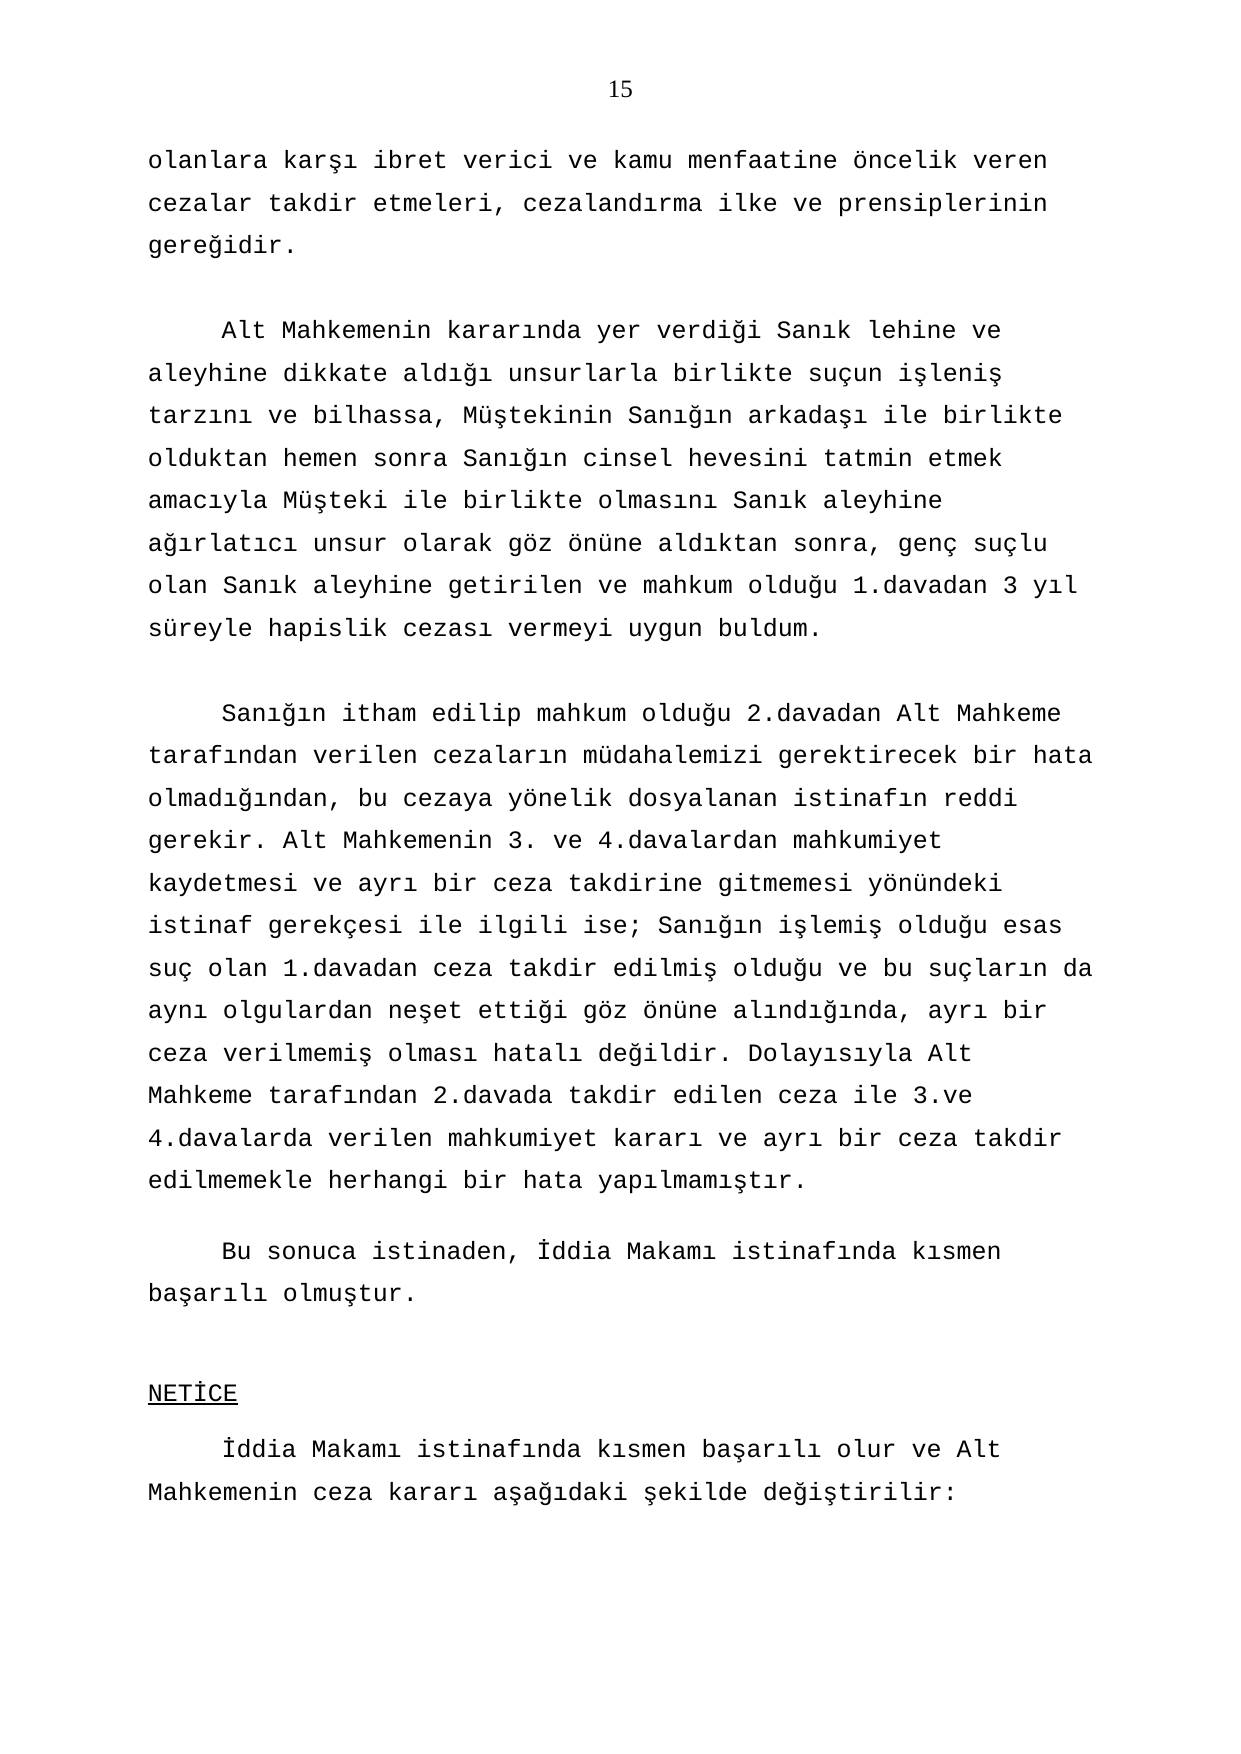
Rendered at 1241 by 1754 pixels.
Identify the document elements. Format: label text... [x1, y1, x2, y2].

text Mahkeme tarafından 2.davada takdir edilen ceza ile 3.ve 4.davalarda verilen mahkumiyet kararı ve ayrı bir ceza takdir edilmemekle herhangi bir hata yapılmamıştır. [148, 1083, 1093, 1196]
text İddia Makamı istinafında kısmen başarılı olur ve Alt Mahkemenin ceza kararı aşağıdaki şekilde değiştirilir: [148, 1437, 1093, 1508]
text NETİCE [148, 1380, 1093, 1408]
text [148, 148, 1093, 261]
text Sanığın itham edilip mahkum olduğu 2.davadan Alt Mahkeme tarafından verilen cezaların müdahalemizi gerektirecek bir hata olmadığından, bu cezaya yönelik dosyalanan istinafın reddi gerekir. Alt Mahkemenin 3. ve 4.davalardan mahkumiyet kaydetmesi ve ayrı bir ceza takdirine gitmemesi yönündeki istinaf gerekçesi ile ilgili ise; Sanığın işlemiş olduğu esas suç olan 1.davadan ceza takdir edilmiş olduğu ve bu suçların da aynı olgulardan neşet ettiği göz önüne alındığında, ayrı bir ceza verilmemiş olması hatalı değildir. Dolayısıyla Alt [148, 700, 1093, 1068]
text Bu sonuca istinaden, İddia Makamı istinafında kısmen başarılı olmuştur. [148, 1238, 1093, 1309]
text Alt Mahkemenin kararında yer verdiği Sanık lehine ve aleyhine dikkate aldığı unsurlarla birlikte suçun işleniş tarzını ve bilhassa, Müştekinin Sanığın arkadaşı ile birlikte olduktan hemen sonra Sanığın cinsel hevesini tatmin etmek amacıyla Müşteki ile birlikte olmasını Sanık aleyhine ağırlatıcı unsur olarak göz önüne aldıktan sonra, genç suçlu olan Sanık aleyhine getirilen ve mahkum olduğu 1.davadan 3 yıl süreyle hapislik cezası vermeyi uygun buldum. [148, 318, 1093, 643]
